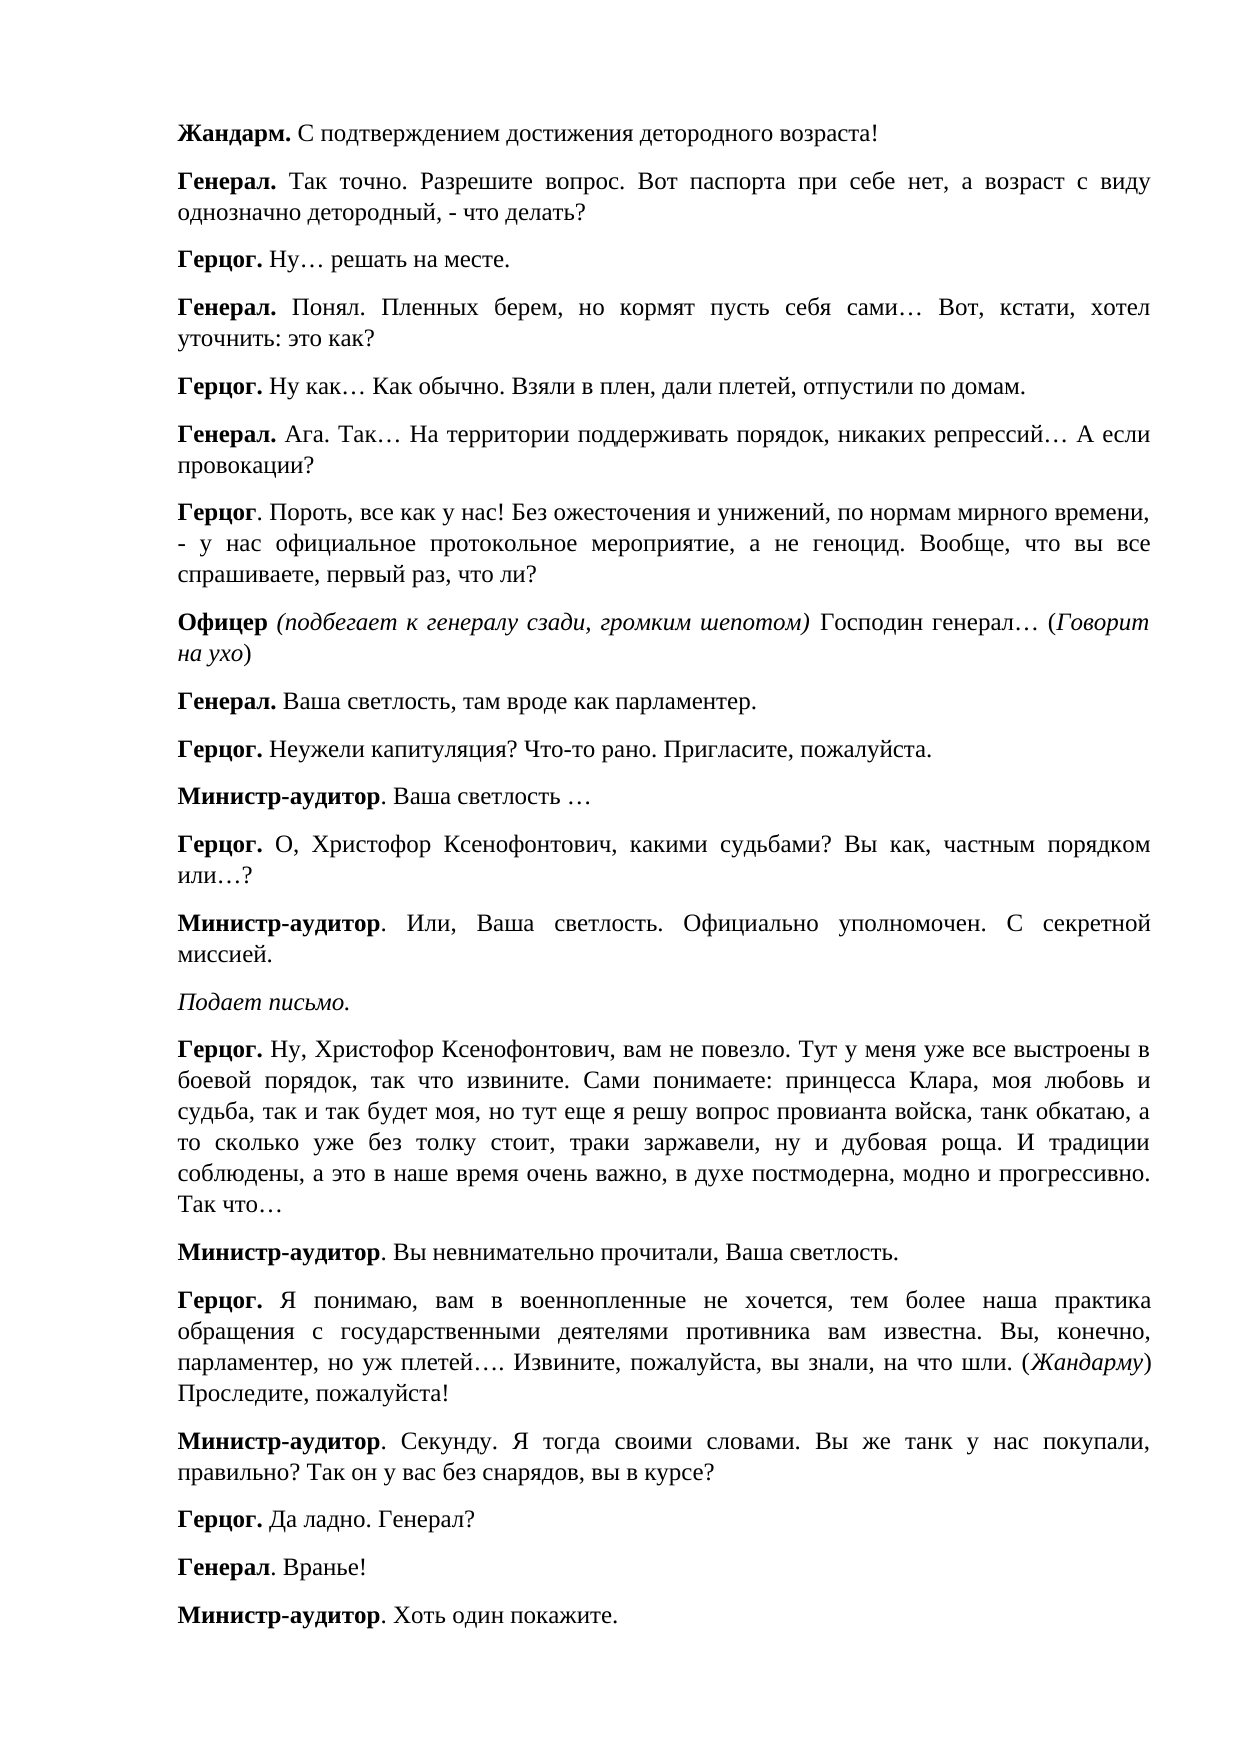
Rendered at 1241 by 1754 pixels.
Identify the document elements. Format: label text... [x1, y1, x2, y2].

text Герцог. О, Христофор Ксенофонтович, какими судьбами? Вы как, частным порядком или…? [177, 829, 1152, 889]
text Министр-аудитор. Хоть один покажите. [177, 1600, 1152, 1629]
text Офицер (подбегает к генералу сзади, громким шепотом) Господин генерал… (Говорит на ухо) [177, 607, 1152, 667]
text Герцог. Ну, Христофор Ксенофонтович, вам не повезло. Тут у меня уже все выстроены в боевой порядок, так что извините. Сами понимаете: принцесса Клара, моя любовь и судьба, так и так будет моя, но тут еще я решу вопрос провианта войска, танк обкатаю, а то сколько уже без толку стоит, траки заржавели, ну и дубовая роща. И традиции соблюдены, а это в наше время очень важно, в духе постмодерна, модно и прогрессивно. Так что… [177, 1034, 1152, 1218]
text Министр-аудитор. Или, Ваша светлость. Официально уполномочен. С секретной миссией. [177, 908, 1152, 968]
text Генерал. Вранье! [177, 1552, 1152, 1581]
text Министр-аудитор. Вы невнимательно прочитали, Ваша светлость. [177, 1237, 1152, 1266]
text Герцог. Я понимаю, вам в военнопленные не хочется, тем более наша практика обращения с государственными деятелями противника вам известна. Вы, конечно, парламентер, но уж плетей…. Извините, пожалуйста, вы знали, на что шли. (Жандарму) Проследите, пожалуйста! [177, 1285, 1152, 1407]
text Генерал. Понял. Пленных берем, но кормят пусть себя сами… Вот, кстати, хотел уточнить: это как? [177, 292, 1152, 352]
text Подает письмо. [177, 987, 1152, 1015]
text Генерал. Ага. Так… На территории поддерживать порядок, никаких репрессий… А если провокации? [177, 419, 1152, 478]
text Герцог. Ну как… Как обычно. Взяли в плен, дали плетей, отпустили по домам. [177, 371, 1152, 400]
text Министр-аудитор. Секунду. Я тогда своими словами. Вы же танк у нас покупали, правильно? Так он у вас без снарядов, вы в курсе? [177, 1426, 1152, 1486]
text Жандарм. С подтверждением достижения детородного возраста! [177, 118, 1152, 147]
text Министр-аудитор. Ваша светлость … [177, 781, 1152, 810]
text Герцог. Ну… решать на месте. [177, 244, 1152, 273]
text Генерал. Ваша светлость, там вроде как парламентер. [177, 686, 1152, 715]
text Герцог. Неужели капитуляция? Что-то рано. Пригласите, пожалуйста. [177, 734, 1152, 762]
text Герцог. Да ладно. Генерал? [177, 1504, 1152, 1533]
text Генерал. Так точно. Разрешите вопрос. Вот паспорта при себе нет, а возраст с виду однозначно детородный, - что делать? [177, 166, 1152, 226]
text Герцог. Пороть, все как у нас! Без ожесточения и унижений, по нормам мирного времени, - у нас официальное протокольное мероприятие, а не геноцид. Вообще, что вы все спрашиваете, первый раз, что ли? [177, 497, 1152, 588]
